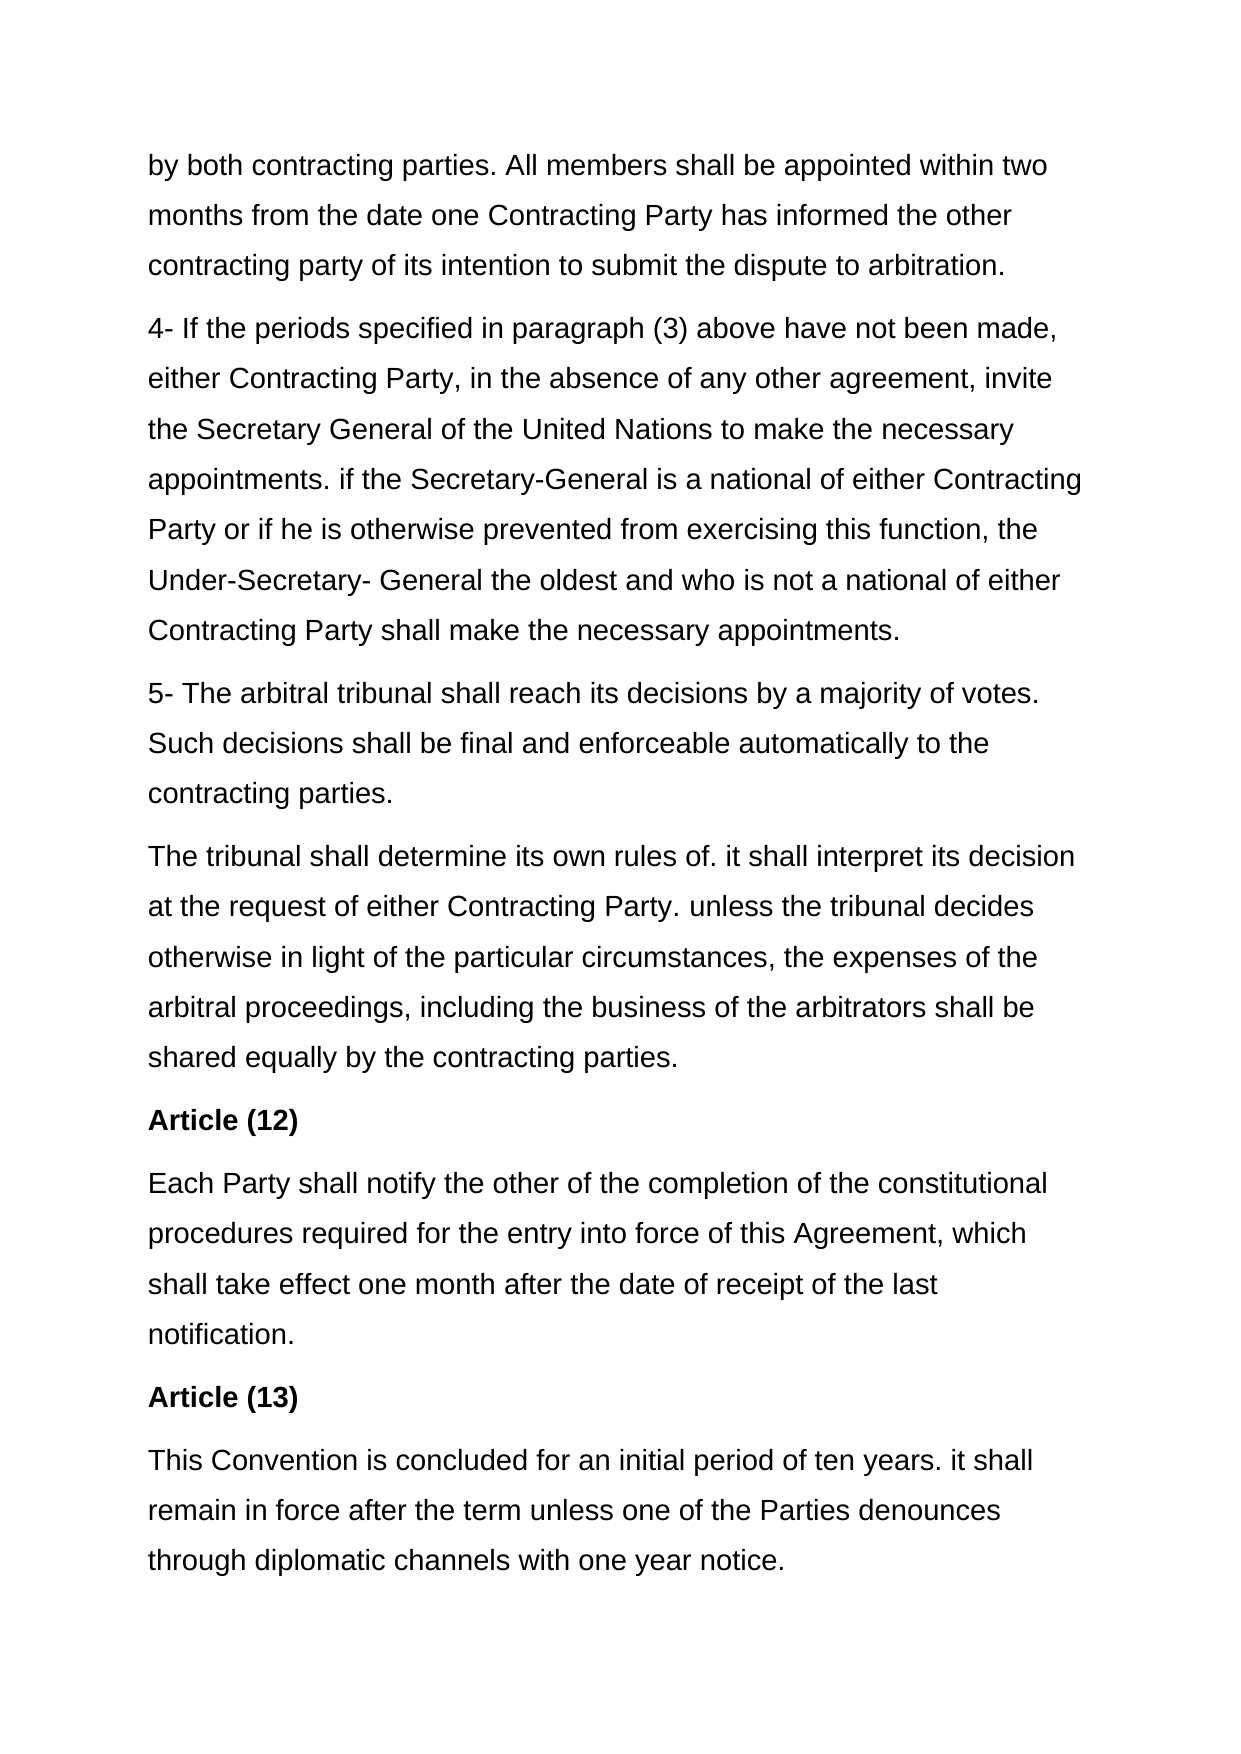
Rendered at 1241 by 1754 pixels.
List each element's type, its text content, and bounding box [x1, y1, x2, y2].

text 4- If the periods specified in paragraph (3) above have not been made, either Contracting Party, in the absence of any other agreement, invite the Secretary General of the United Nations to make the necessary appointments. if the Secretary-General is a national of either Contracting Party or if he is otherwise prevented from exercising this function, the Under-Secretary- General the oldest and who is not a national of either Contracting Party shall make the necessary appointments. [148, 311, 1093, 646]
text This Convention is concluded for an initial period of ten years. it shall remain in force after the term unless one of the Parties denounces through diplomatic channels with one year notice. [148, 1443, 1093, 1577]
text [148, 148, 1093, 282]
text Each Party shall notify the other of the completion of the constitutional procedures required for the entry into force of this Agreement, which shall take effect one month after the date of receipt of the last notification. [148, 1166, 1093, 1351]
text Article (13) [148, 1380, 1093, 1413]
text 5- The arbitral tribunal shall reach its decisions by a majority of votes. Such decisions shall be final and enforceable automatically to the contracting parties. [148, 676, 1093, 810]
text Article (12) [148, 1103, 1093, 1137]
text The tribunal shall determine its own rules of. it shall interpret its decision at the request of either Contracting Party. unless the tribunal decides otherwise in light of the particular circumstances, the expenses of the arbitral proceedings, including the business of the arbitrators shall be shared equally by the contracting parties. [148, 839, 1093, 1074]
